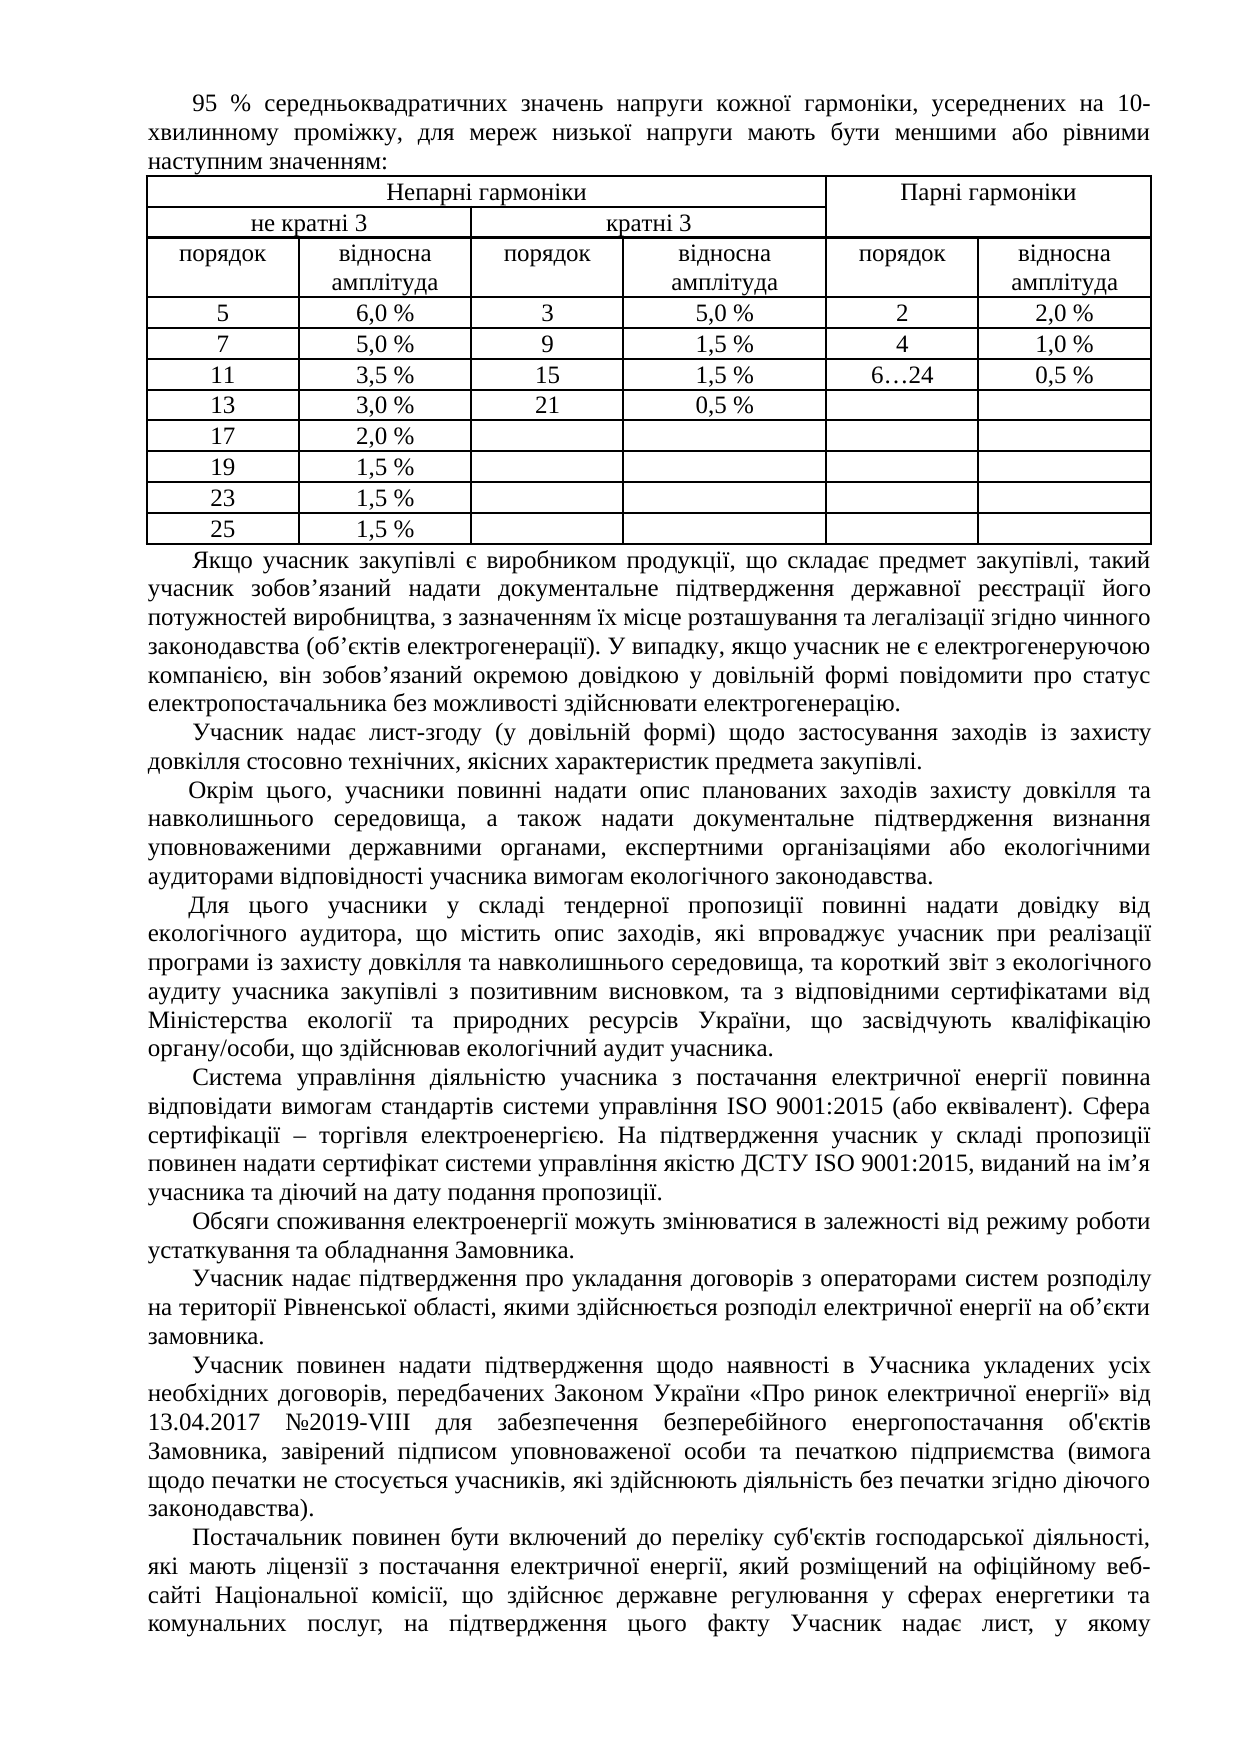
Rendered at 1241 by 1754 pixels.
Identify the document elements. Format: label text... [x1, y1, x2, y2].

table_cell 1,0 % [979, 329, 1150, 358]
table_cell 21 [472, 391, 622, 419]
table_cell 15 [472, 360, 622, 388]
table_cell 3,5 % [300, 360, 470, 388]
table_cell [472, 421, 622, 450]
table_cell [472, 483, 622, 512]
table_cell [827, 452, 977, 481]
table_cell 4 [827, 329, 977, 358]
table_cell 19 [148, 452, 298, 481]
table_cell 3,0 % [300, 391, 470, 419]
table_cell [827, 514, 977, 543]
table_cell 2 [827, 298, 977, 327]
text Система управління діяльністю учасника з постачання електричної енергії повинна відповідати вимогам стандартів системи управління ISO 9001:2015 (або еквівалент). Сфера сертифікації – торгівля електроенергією. На підтвердження учасник у складі пропозиції повинен надати сертифікат системи управління якістю ДСТУ ISO 9001:2015, виданий на ім’я учасника та діючий на дату подання пропозиції. [148, 1062, 1152, 1206]
text Якщо учасник закупівлі є виробником продукції, що складає предмет закупівлі, такий учасник зобов’язаний надати документальне підтвердження державної реєстрації його потужностей виробництва, з зазначенням їх місце розташування та легалізації згідно чинного законодавства (об’єктів електрогенерації). У випадку, якщо учасник не є електрогенеруючою компанією, він зобов’язаний окремою довідкою у довільній формі повідомити про статус електропостачальника без можливості здійснювати електрогенерацію. [148, 545, 1152, 717]
table_cell 1,5 % [624, 360, 825, 388]
table_cell не кратні 3 [148, 208, 470, 236]
table_cell [979, 452, 1150, 481]
table_cell [827, 421, 977, 450]
table_cell 0,5 % [979, 360, 1150, 388]
table_cell [979, 421, 1150, 450]
text Учасник повинен надати підтвердження щодо наявності в Учасника укладених усіх необхідних договорів, передбачених Законом України «Про ринок електричної енергії» від 13.04.2017 №2019-VIII для забезпечення безперебійного енергопостачання об'єктів Замовника, завірений підписом уповноваженої особи та печаткою підприємства (вимога щодо печатки не стосується учасників, які здійснюють діяльність без печатки згідно діючого законодавства). [148, 1350, 1152, 1522]
table_cell [979, 514, 1150, 543]
table_cell відносна амплітуда [300, 239, 470, 296]
table_cell 23 [148, 483, 298, 512]
table_cell 1,5 % [300, 514, 470, 543]
table_cell 5 [148, 298, 298, 327]
table_cell відносна амплітуда [979, 239, 1150, 296]
table_cell відносна амплітуда [624, 239, 825, 296]
table_cell 2,0 % [979, 298, 1150, 327]
table_cell [624, 483, 825, 512]
table_cell 5,0 % [624, 298, 825, 327]
table_cell 1,5 % [300, 483, 470, 512]
table_cell [472, 514, 622, 543]
table_cell 9 [472, 329, 622, 358]
table_cell порядок [148, 239, 298, 296]
table_cell 3 [472, 298, 622, 327]
table_cell 1,5 % [624, 329, 825, 358]
table_cell 0,5 % [624, 391, 825, 419]
table_cell 13 [148, 391, 298, 419]
table_cell 17 [148, 421, 298, 450]
table_cell [472, 452, 622, 481]
table_cell [979, 483, 1150, 512]
table_cell порядок [472, 239, 622, 296]
table_cell [624, 452, 825, 481]
text Учасник надає лист-згоду (у довільній формі) щодо застосування заходів із захисту довкілля стосовно технічних, якісних характеристик предмета закупівлі. [148, 717, 1152, 775]
table_cell 2,0 % [300, 421, 470, 450]
text 95 % середньоквадратичних значень напруги кожної гармоніки, усереднених на 10-хвилинному проміжку, для мереж низької напруги мають бути меншими або рівними наступним значенням: [148, 88, 1152, 175]
table_cell [624, 514, 825, 543]
table_cell кратні 3 [472, 208, 825, 236]
table_cell 6…24 [827, 360, 977, 388]
text Обсяги споживання електроенергії можуть змінюватися в залежності від режиму роботи устаткування та обладнання Замовника. [148, 1206, 1152, 1263]
list Для цього учасники у складі тендерної пропозиції повинні надати довідку від екологічного аудитора, що містить опис заходів, які впроваджує учасник при реалізації програми із захисту довкілля та навколишнього середовища, та короткий звіт з екологічного аудиту учасника закупівлі з позитивним висновком, та з відповідними сертифікатами від Міністерства екології та природних ресурсів України, що засвідчують кваліфікацію органу/особи, що здійснював екологічний аудит учасника. [148, 890, 1152, 1062]
table_cell 1,5 % [300, 452, 470, 481]
table_header Парні гармоніки [827, 177, 1150, 236]
table_cell [624, 421, 825, 450]
table_cell [979, 391, 1150, 419]
table_cell [827, 391, 977, 419]
list Окрім цього, учасники повинні надати опис планованих заходів захисту довкілля та навколишнього середовища, а також надати документальне підтвердження визнання уповноваженими державними органами, експертними організаціями або екологічними аудиторами відповідності учасника вимогам екологічного законодавства. [148, 775, 1152, 890]
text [148, 1522, 1152, 1637]
table_cell 7 [148, 329, 298, 358]
table_cell 25 [148, 514, 298, 543]
table_cell 6,0 % [300, 298, 470, 327]
table_header Непарні гармоніки [148, 177, 825, 206]
table_cell 5,0 % [300, 329, 470, 358]
table_cell порядок [827, 239, 977, 296]
table_cell 11 [148, 360, 298, 388]
table_cell [827, 483, 977, 512]
text Учасник надає підтвердження про укладання договорів з операторами систем розподілу на території Рівненської області, якими здійснюється розподіл електричної енергії на об’єкти замовника. [148, 1263, 1152, 1350]
